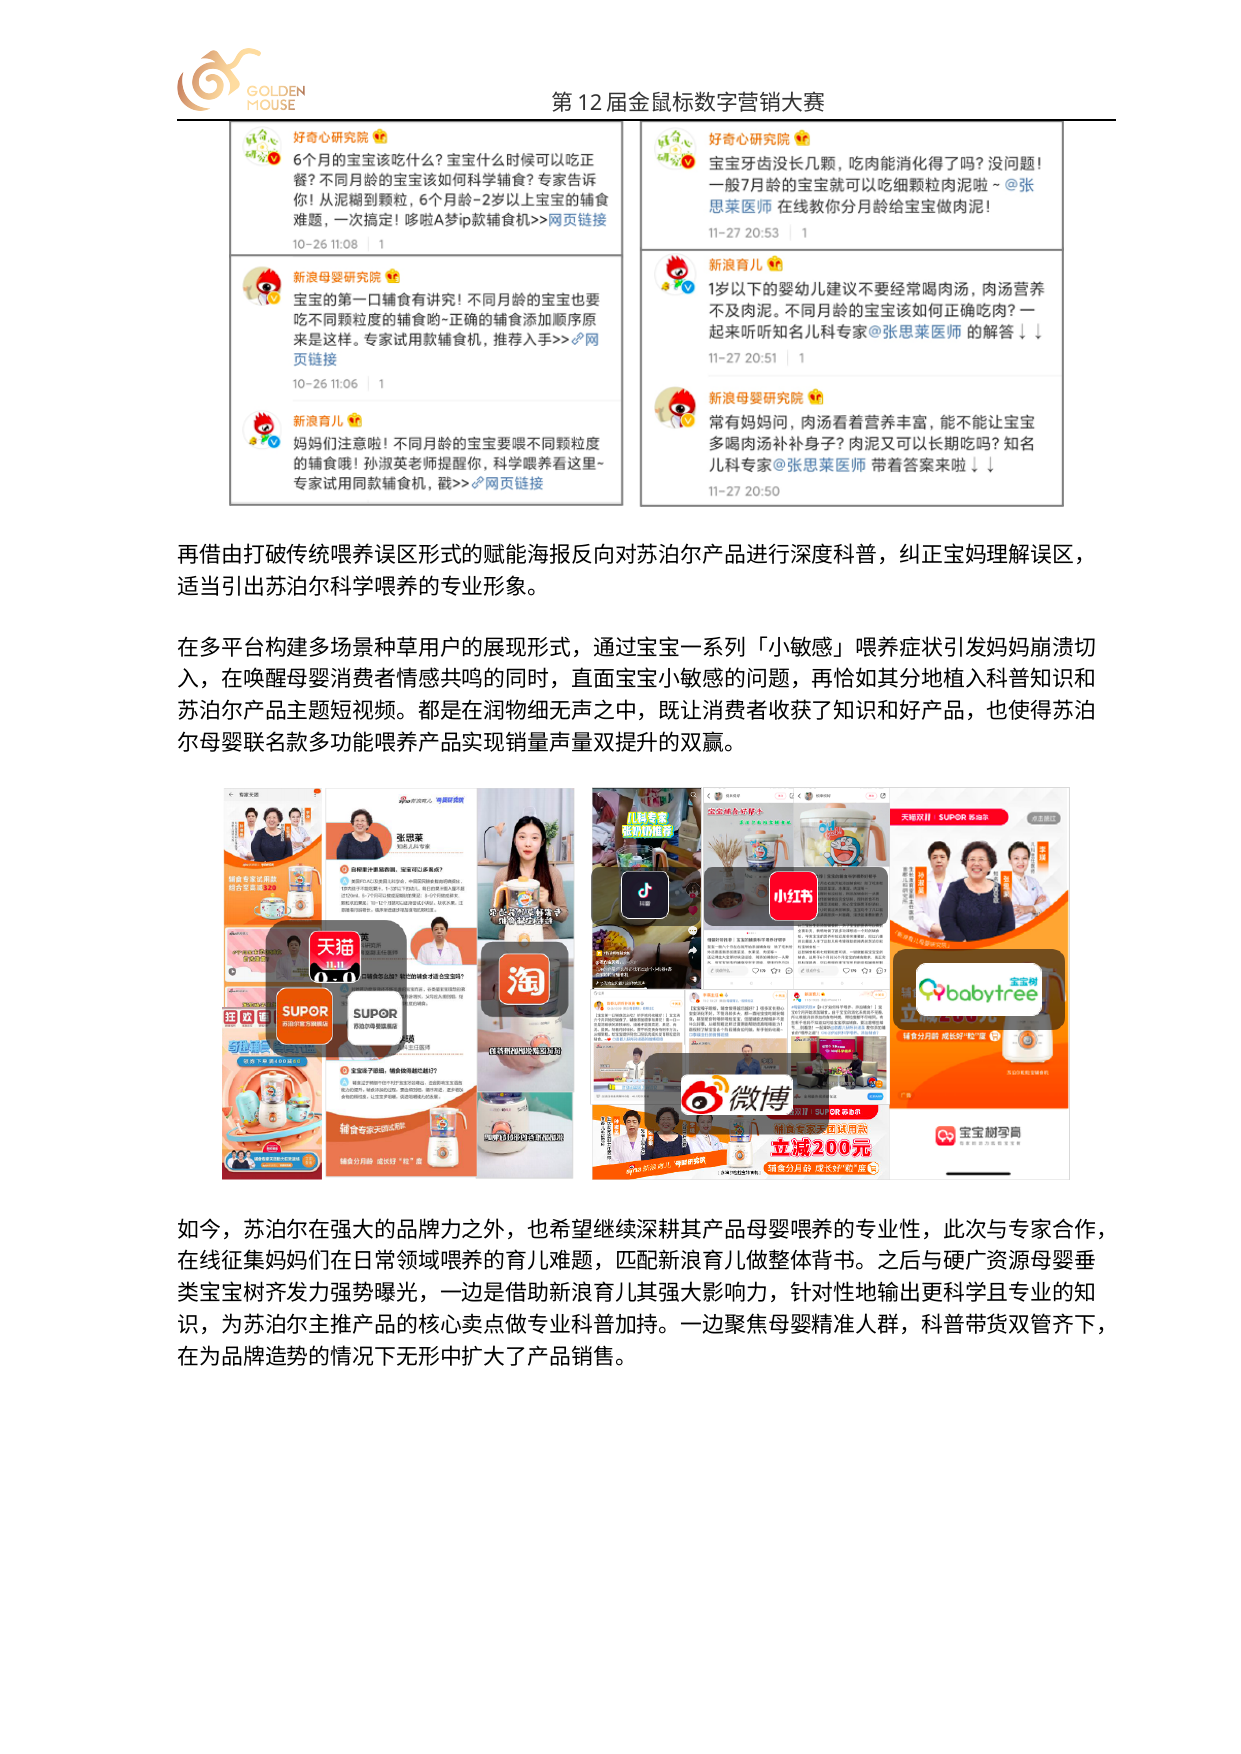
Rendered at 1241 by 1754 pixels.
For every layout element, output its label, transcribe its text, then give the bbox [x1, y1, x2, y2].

picture [229, 121, 1064, 508]
picture [177, 48, 305, 111]
text 再借由打破传统喂养误区形式的赋能海报反向对苏泊尔产品进行深度科普，纠正宝妈理解误区，适当引出苏泊尔科学喂养的专业形象。 [177, 537, 1116, 600]
text 在多平台构建多场景种草用户的展现形式，通过宝宝一系列「小敏感」喂养症状引发妈妈崩溃切入，在唤醒母婴消费者情感共鸣的同时，直面宝宝小敏感的问题，再恰如其分地植入科普知识和苏泊尔产品主题短视频。都是在润物细无声之中，既让消费者收获了知识和好产品，也使得苏泊尔母婴联名款多功能喂养产品实现销量声量双提升的双赢。 [177, 629, 1116, 757]
text 如今，苏泊尔在强大的品牌力之外，也希望继续深耕其产品母婴喂养的专业性，此次与专家合作，在线征集妈妈们在日常领域喂养的育儿难题，匹配新浪育儿做整体背书。之后与硬广资源母婴垂类宝宝树齐发力强势曝光，一边是借助新浪育儿其强大影响力，针对性地输出更科学且专业的知识，为苏泊尔主推产品的核心卖点做专业科普加持。一边聚焦母婴精准人群，科普带货双管齐下，在为品牌造势的情况下无形中扩大了产品销售。 [177, 1212, 1116, 1371]
picture [221, 785, 1072, 1183]
